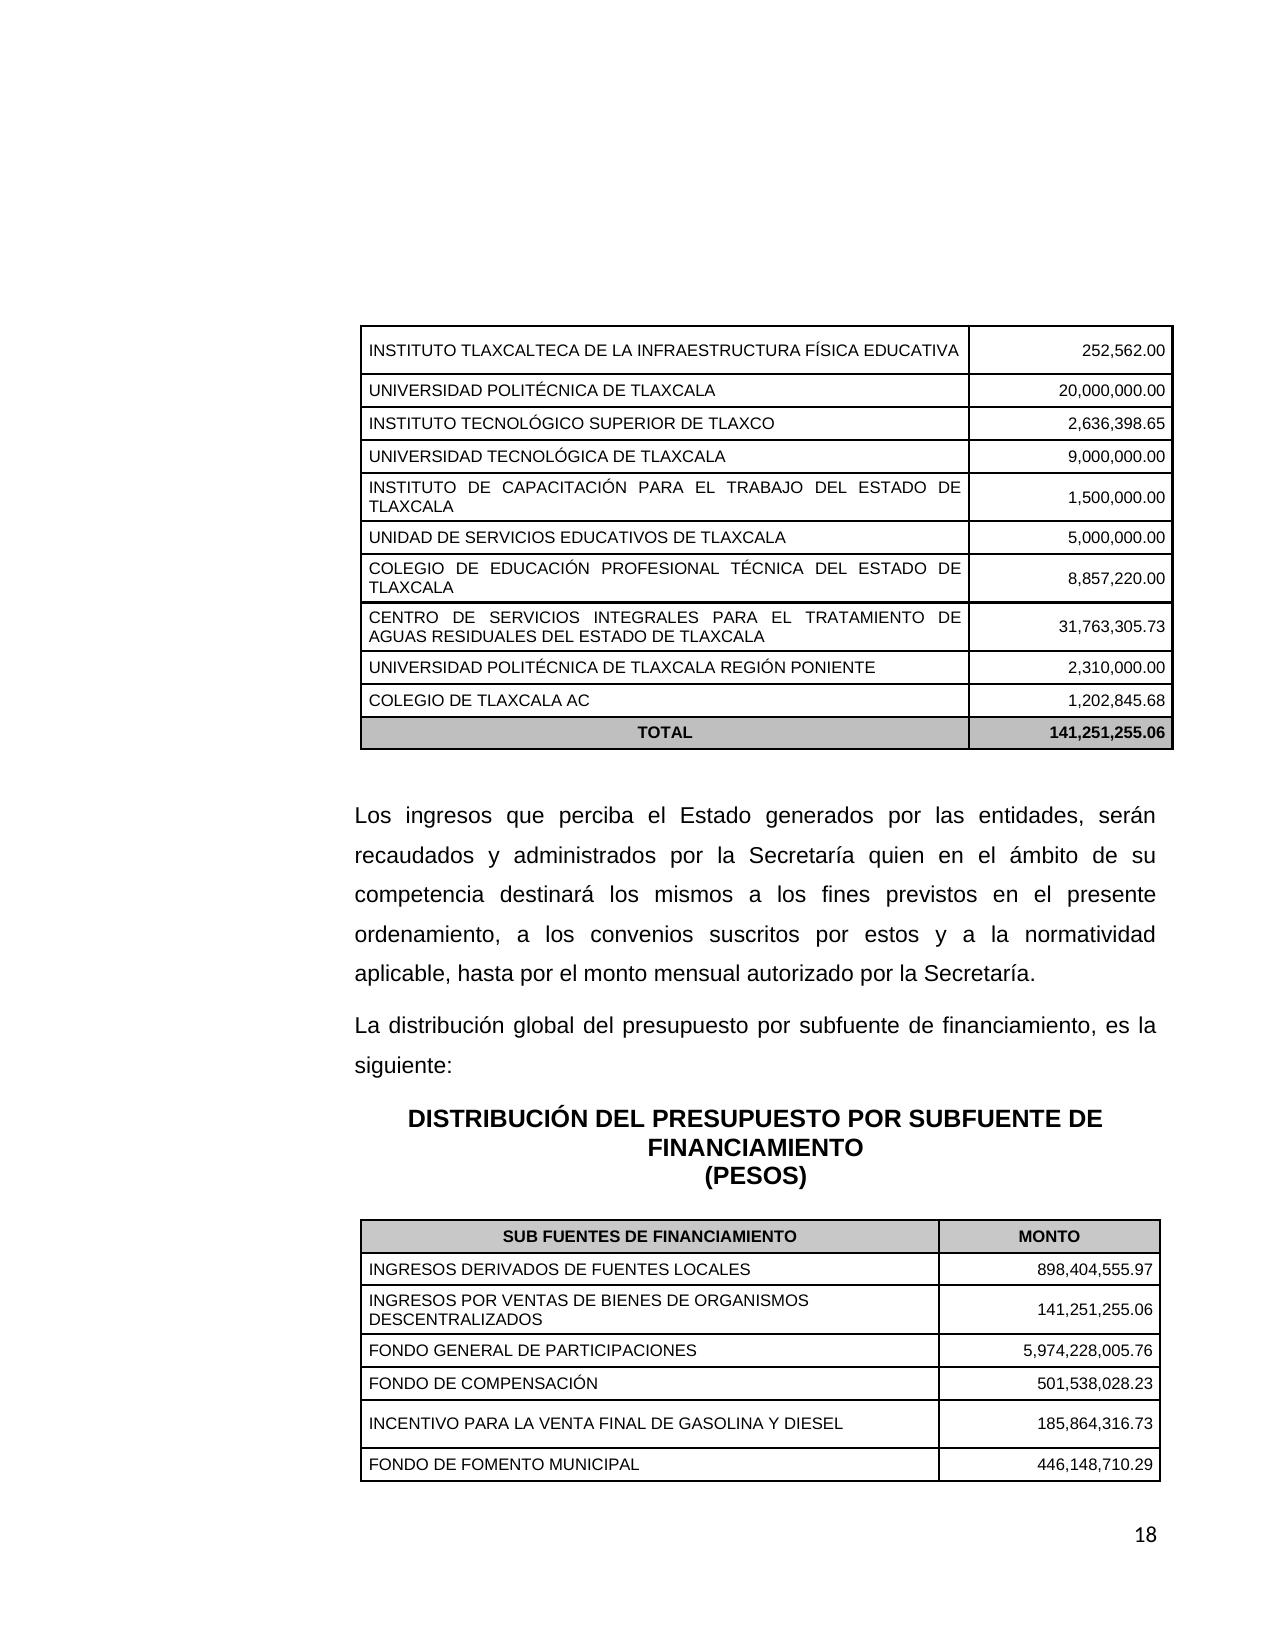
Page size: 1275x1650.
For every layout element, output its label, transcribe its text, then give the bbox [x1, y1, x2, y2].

table_cell CENTRO DE SERVICIOS INTEGRALES PARA EL TRATAMIENTO DE AGUAS RESIDUALES DEL ESTADO DE TLAXCALA [362, 604, 968, 650]
table_cell 31,763,305.73 [970, 604, 1171, 650]
table_cell 5,000,000.00 [970, 522, 1171, 553]
text DISTRIBUCIÓN DEL PRESUPUESTO POR SUBFUENTE DE FINANCIAMIENTO [354, 1104, 1157, 1161]
table_cell FONDO DE COMPENSACIÓN [362, 1368, 938, 1398]
table_cell INGRESOS POR VENTAS DE BIENES DE ORGANISMOS DESCENTRALIZADOS [362, 1286, 938, 1333]
table_cell 446,148,710.29 [940, 1449, 1159, 1480]
table_cell 2,636,398.65 [970, 408, 1171, 439]
table_cell INCENTIVO PARA LA VENTA FINAL DE GASOLINA Y DIESEL [362, 1401, 938, 1447]
table_cell INSTITUTO TECNOLÓGICO SUPERIOR DE TLAXCO [362, 408, 968, 439]
table_cell 898,404,555.97 [940, 1254, 1159, 1284]
table_cell FONDO DE FOMENTO MUNICIPAL [362, 1449, 938, 1480]
table_cell 252,562.00 [970, 327, 1171, 373]
table_cell UNIDAD DE SERVICIOS EDUCATIVOS DE TLAXCALA [362, 522, 968, 553]
table_cell UNIVERSIDAD TECNOLÓGICA DE TLAXCALA [362, 441, 968, 472]
table_cell 8,857,220.00 [970, 555, 1171, 601]
table_cell 141,251,255.06 [970, 718, 1171, 748]
text Los ingresos que perciba el Estado generados por las entidades, serán recaudados y administrados por la Secretaría quien en el ámbito de su competencia destinará los mismos a los fines previstos en el presente ordenamiento, a los convenios suscritos por estos y a la normatividad aplicable, hasta por el monto mensual autorizado por la Secretaría. [354, 802, 1157, 987]
table_cell 1,500,000.00 [970, 474, 1171, 520]
table_cell 141,251,255.06 [940, 1286, 1159, 1333]
table_cell 501,538,028.23 [940, 1368, 1159, 1398]
table_cell 1,202,845.68 [970, 685, 1171, 716]
table_cell INGRESOS DERIVADOS DE FUENTES LOCALES [362, 1254, 938, 1284]
table_cell 185,864,316.73 [940, 1401, 1159, 1447]
table_cell INSTITUTO TLAXCALTECA DE LA INFRAESTRUCTURA FÍSICA EDUCATIVA [362, 327, 968, 373]
text La distribución global del presupuesto por subfuente de financiamiento, es la siguiente: [354, 1012, 1157, 1078]
text (PESOS) [354, 1161, 1157, 1190]
table_header MONTO [940, 1221, 1159, 1252]
table_cell 5,974,228,005.76 [940, 1335, 1159, 1366]
table_cell 9,000,000.00 [970, 441, 1171, 472]
table_cell 20,000,000.00 [970, 375, 1171, 406]
table_header SUB FUENTES DE FINANCIAMIENTO [362, 1221, 938, 1252]
table_cell INSTITUTO DE CAPACITACIÓN PARA EL TRABAJO DEL ESTADO DE TLAXCALA [362, 474, 968, 520]
table_cell UNIVERSIDAD POLITÉCNICA DE TLAXCALA REGIÓN PONIENTE [362, 652, 968, 683]
table_cell 2,310,000.00 [970, 652, 1171, 683]
table_cell UNIVERSIDAD POLITÉCNICA DE TLAXCALA [362, 375, 968, 406]
table_cell COLEGIO DE TLAXCALA AC [362, 685, 968, 716]
table_cell TOTAL [362, 718, 968, 748]
table_cell FONDO GENERAL DE PARTICIPACIONES [362, 1335, 938, 1366]
table_cell COLEGIO DE EDUCACIÓN PROFESIONAL TÉCNICA DEL ESTADO DE TLAXCALA [362, 555, 968, 601]
